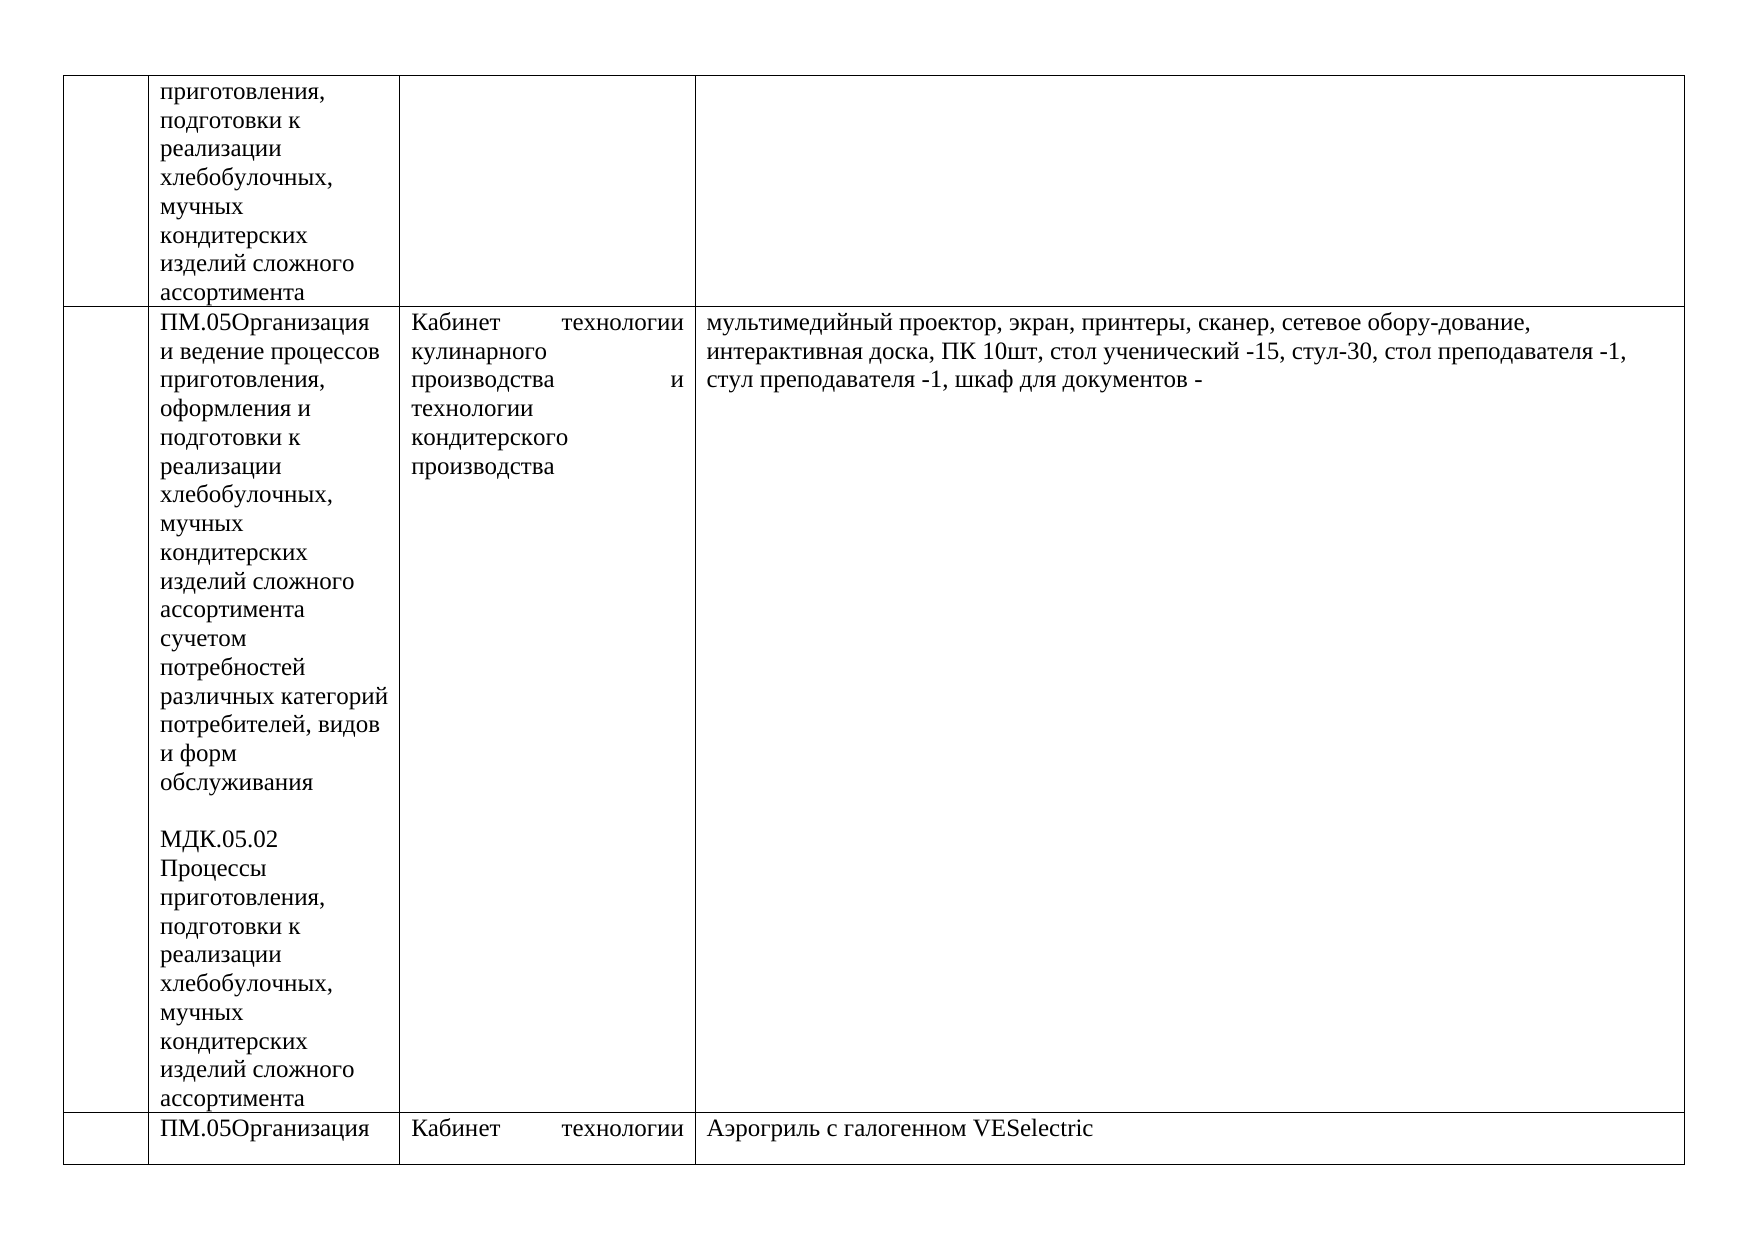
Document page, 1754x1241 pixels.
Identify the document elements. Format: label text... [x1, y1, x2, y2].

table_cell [400, 1113, 695, 1164]
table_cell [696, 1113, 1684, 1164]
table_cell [149, 1113, 399, 1164]
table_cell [400, 76, 695, 306]
table_cell мультимедийный проектор, экран, принтеры, сканер, сетевое обору-дование, интерактивная доска, ПК 10шт, стол ученический -15, стул-30, стол преподавателя -1, стул преподавателя -1, шкаф для документов - [696, 307, 1684, 1112]
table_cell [149, 76, 399, 306]
table_cell [64, 76, 148, 306]
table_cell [696, 76, 1684, 306]
table_cell Кабинет технологии кулинарного производства и технологии кондитерского производства [400, 307, 695, 1112]
table_cell ПМ.05Организация и ведение процессов приготовления, оформления и подготовки к реализации хлебобулочных, мучных кондитерских изделий сложного ассортимента сучетом потребностей различных категорий потребителей, видов и форм обслуживания МДК.05.02 Процессы приготовления, подготовки к реализации хлебобулочных, мучных кондитерских изделий сложного ассортимента [149, 307, 399, 1112]
table_cell [64, 307, 148, 1112]
table_cell [64, 1113, 148, 1164]
